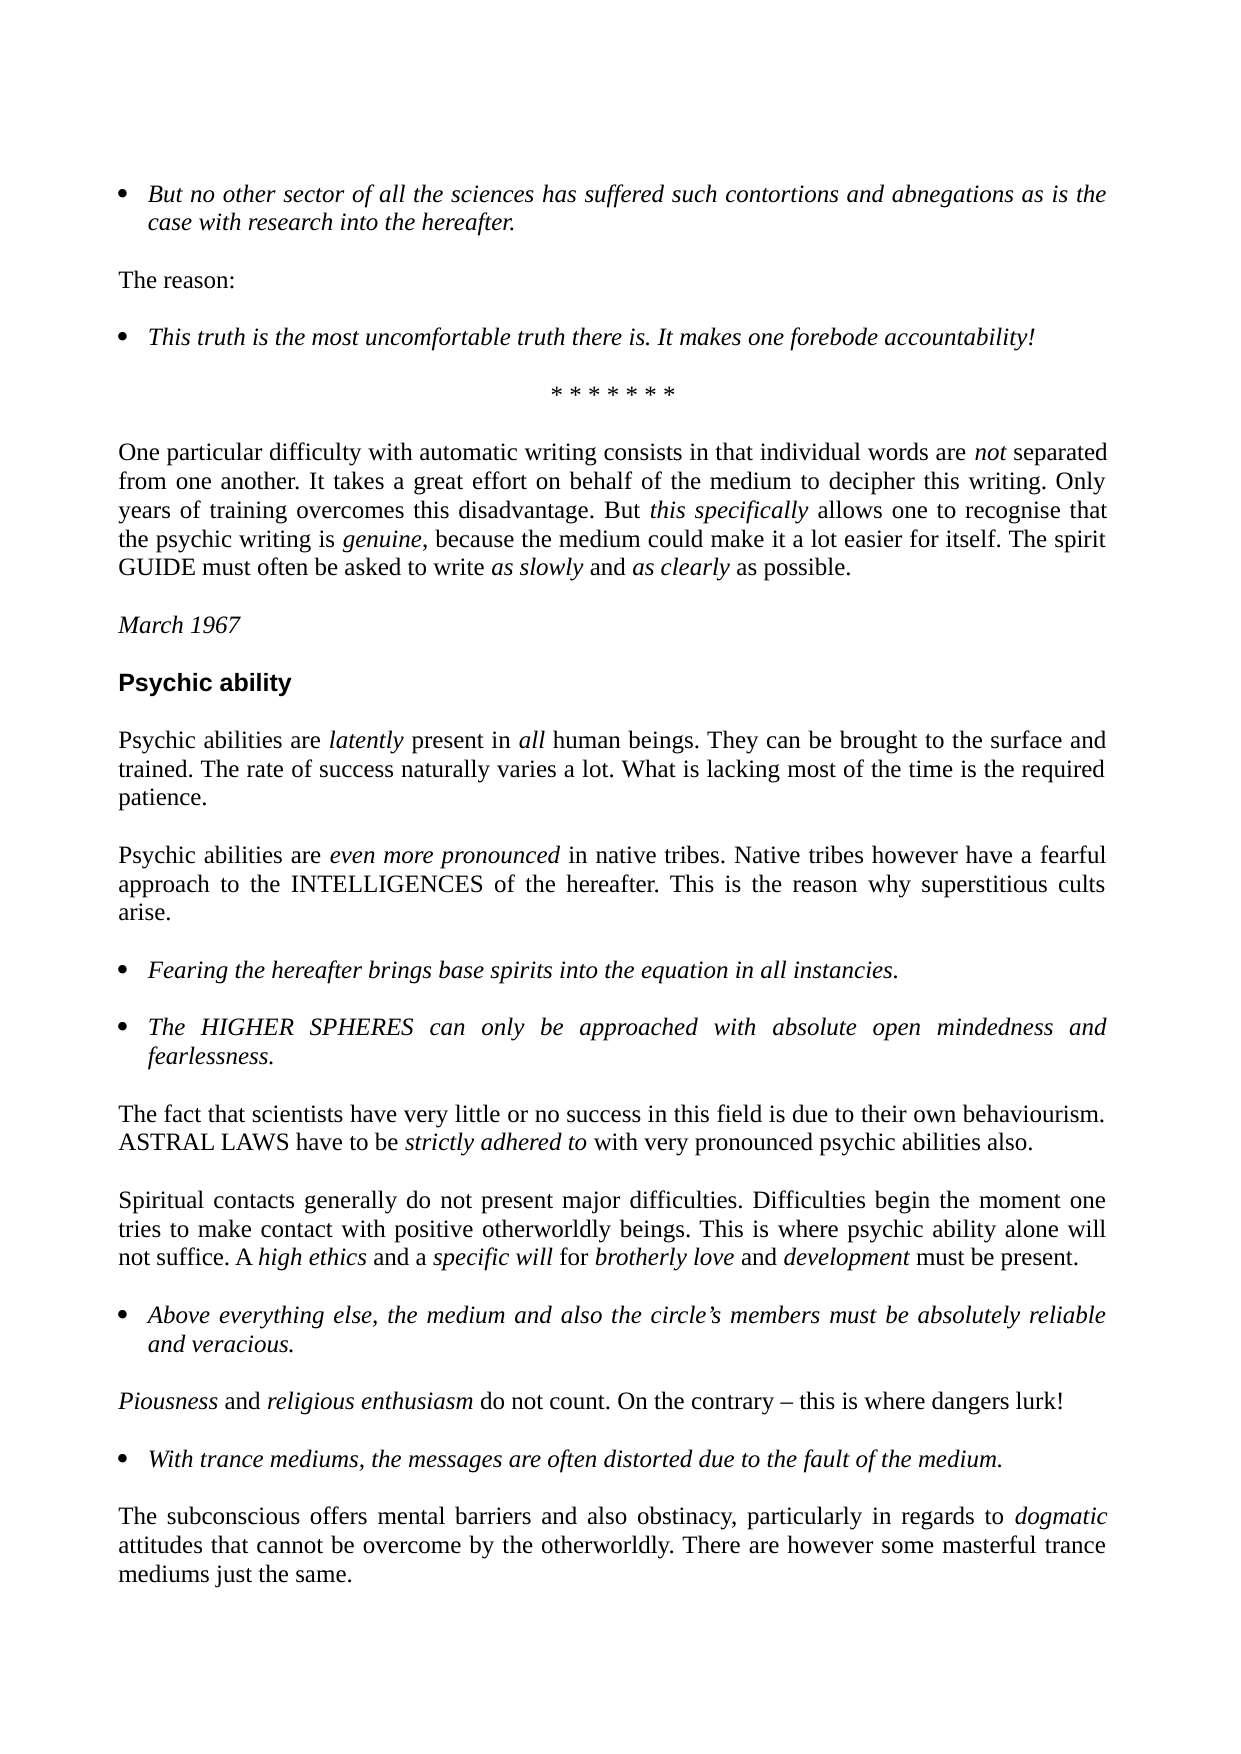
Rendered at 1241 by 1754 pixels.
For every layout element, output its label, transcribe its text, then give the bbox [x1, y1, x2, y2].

list With trance mediums, the messages are often distorted due to the fault of the medium. [118, 1444, 1107, 1472]
text Psychic ability [118, 667, 1107, 696]
text One particular difficulty with automatic writing consists in that individual words are not separated from one another. It takes a great effort on behalf of the medium to decipher this writing. Only years of training overcomes this disadvantage. But this specifically allows one to recognise that the psychic writing is genuine, because the medium could make it a lot easier for itself. The spirit GUIDE must often be asked to write as slowly and as clearly as possible. [118, 437, 1107, 581]
text Piousness and religious enthusiasm do not count. On the contrary – this is where dangers lurk! [118, 1386, 1107, 1415]
list Above everything else, the medium and also the circle’s members must be absolutely reliable and veracious. [118, 1300, 1107, 1357]
text The reason: [118, 265, 1107, 294]
text * * * * * * * [118, 380, 1107, 409]
text Psychic abilities are even more pronounced in native tribes. Native tribes however have a fearful approach to the INTELLIGENCES of the hereafter. This is the reason why superstitious cults arise. [118, 840, 1107, 926]
text The fact that scientists have very little or no success in this field is due to their own behaviourism. ASTRAL LAWS have to be strictly adhered to with very pronounced psychic abilities also. [118, 1099, 1107, 1156]
text Psychic abilities are latently present in all human beings. They can be brought to the surface and trained. The rate of success naturally varies a lot. What is lacking most of the time is the required patience. [118, 725, 1107, 811]
list Fearing the hereafter brings base spirits into the equation in all instancies. [118, 955, 1107, 984]
list This truth is the most uncomfortable truth there is. It makes one forebode accountability! [118, 322, 1107, 351]
text March 1967 [118, 610, 1107, 639]
list The HIGHER SPHERES can only be approached with absolute open mindedness and fearlessness. [118, 1012, 1107, 1070]
text Spiritual contacts generally do not present major difficulties. Difficulties begin the moment one tries to make contact with positive otherworldly beings. This is where psychic ability alone will not suffice. A high ethics and a specific will for brotherly love and development must be present. [118, 1185, 1107, 1271]
list But no other sector of all the sciences has suffered such contortions and abnegations as is the case with research into the hereafter. [118, 179, 1107, 236]
text The subconscious offers mental barriers and also obstinacy, particularly in regards to dogmatic attitudes that cannot be overcome by the otherworldly. There are however some masterful trance mediums just the same. [118, 1501, 1107, 1587]
